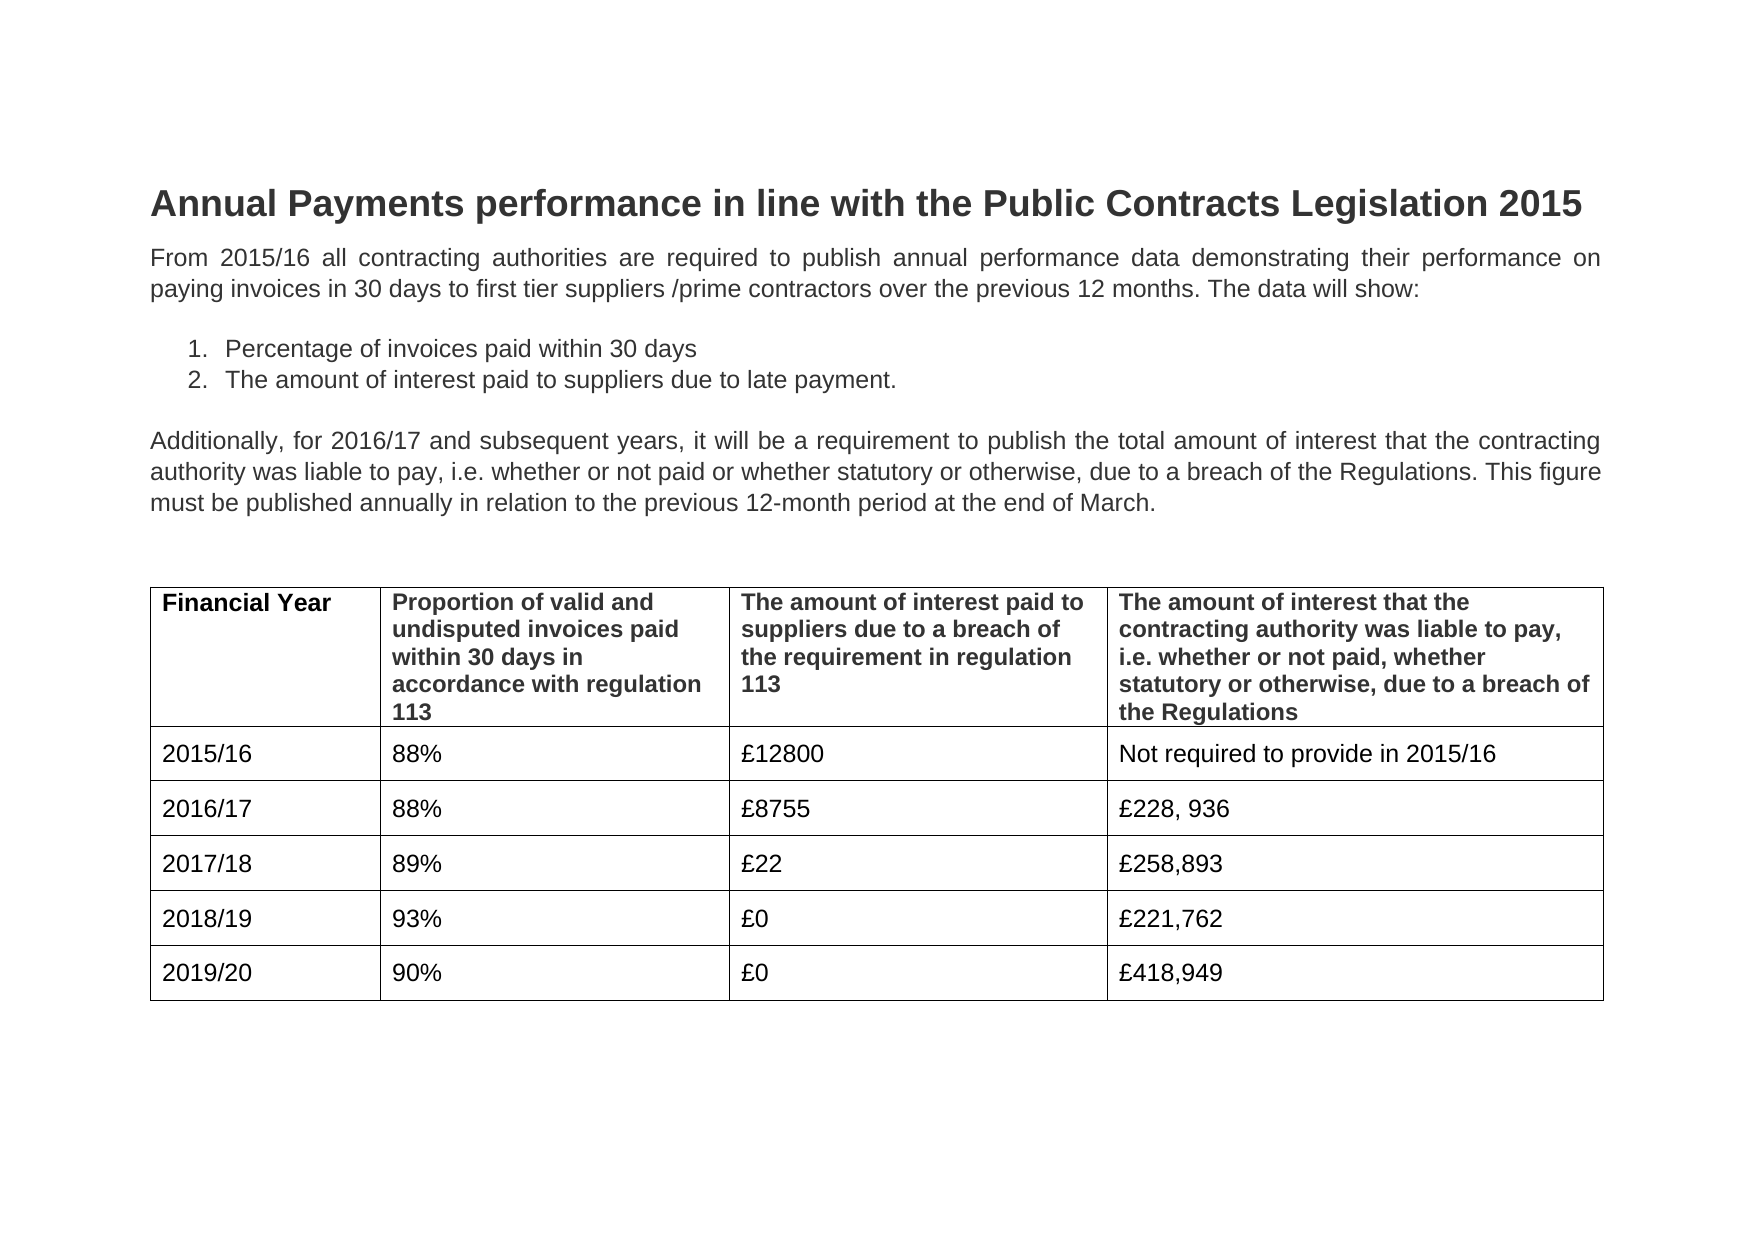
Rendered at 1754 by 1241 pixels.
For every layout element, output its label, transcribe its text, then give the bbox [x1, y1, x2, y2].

table_header Proportion of valid and undisputed invoices paid within 30 days in accordance with regulation 113 [432, 588, 729, 726]
table_cell £228, 936 [1108, 781, 1603, 835]
table_cell £221,762 [1108, 891, 1603, 945]
table_cell £258,893 [1108, 836, 1603, 890]
table_header The amount of interest that the contracting authority was liable to pay, i.e. whether or not paid, whether statutory or otherwise, due to a breach of the Regulations [1298, 588, 1603, 726]
table_cell 2018/19 [151, 891, 380, 945]
table_cell £22 [730, 836, 1107, 890]
table_cell Not required to provide in 2015/16 [1108, 727, 1603, 780]
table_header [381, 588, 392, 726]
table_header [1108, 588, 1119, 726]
table_cell 2017/18 [151, 836, 380, 890]
table_cell 90% [381, 946, 729, 999]
table_cell £12800 [730, 727, 1107, 780]
table_cell £0 [730, 891, 1107, 945]
table_header Financial Year [151, 588, 380, 726]
table_cell 89% [381, 836, 729, 890]
table_cell £0 [730, 946, 1107, 999]
list The amount of interest paid to suppliers due to late payment. [187, 363, 1604, 394]
table_cell 88% [381, 781, 729, 835]
table_cell 93% [381, 891, 729, 945]
table_cell 2015/16 [151, 727, 380, 780]
table_cell 2016/17 [151, 781, 380, 835]
text Annual Payments performance in line with the Public Contracts Legislation 2015 [150, 181, 1604, 224]
table_cell £8755 [730, 781, 1107, 835]
text From 2015/16 all contracting authorities are required to publish annual performance data demonstrating their performance on paying invoices in 30 days to first tier suppliers /prime contractors over the previous 12 months. The data will show: [150, 240, 1604, 302]
table_header The amount of interest paid to suppliers due to a breach of the requirement in regulation 113 [730, 588, 1107, 726]
table_cell 88% [381, 727, 729, 780]
list Percentage of invoices paid within 30 days [187, 332, 1604, 363]
table_cell 2019/20 [151, 946, 380, 999]
table_cell £418,949 [1108, 946, 1603, 999]
text Additionally, for 2016/17 and subsequent years, it will be a requirement to publish the total amount of interest that the contracting authority was liable to pay, i.e. whether or not paid or whether statutory or otherwise, due to a breach of the Regulations. This figure must be published annually in relation to the previous 12-month period at the end of March. [150, 423, 1604, 517]
